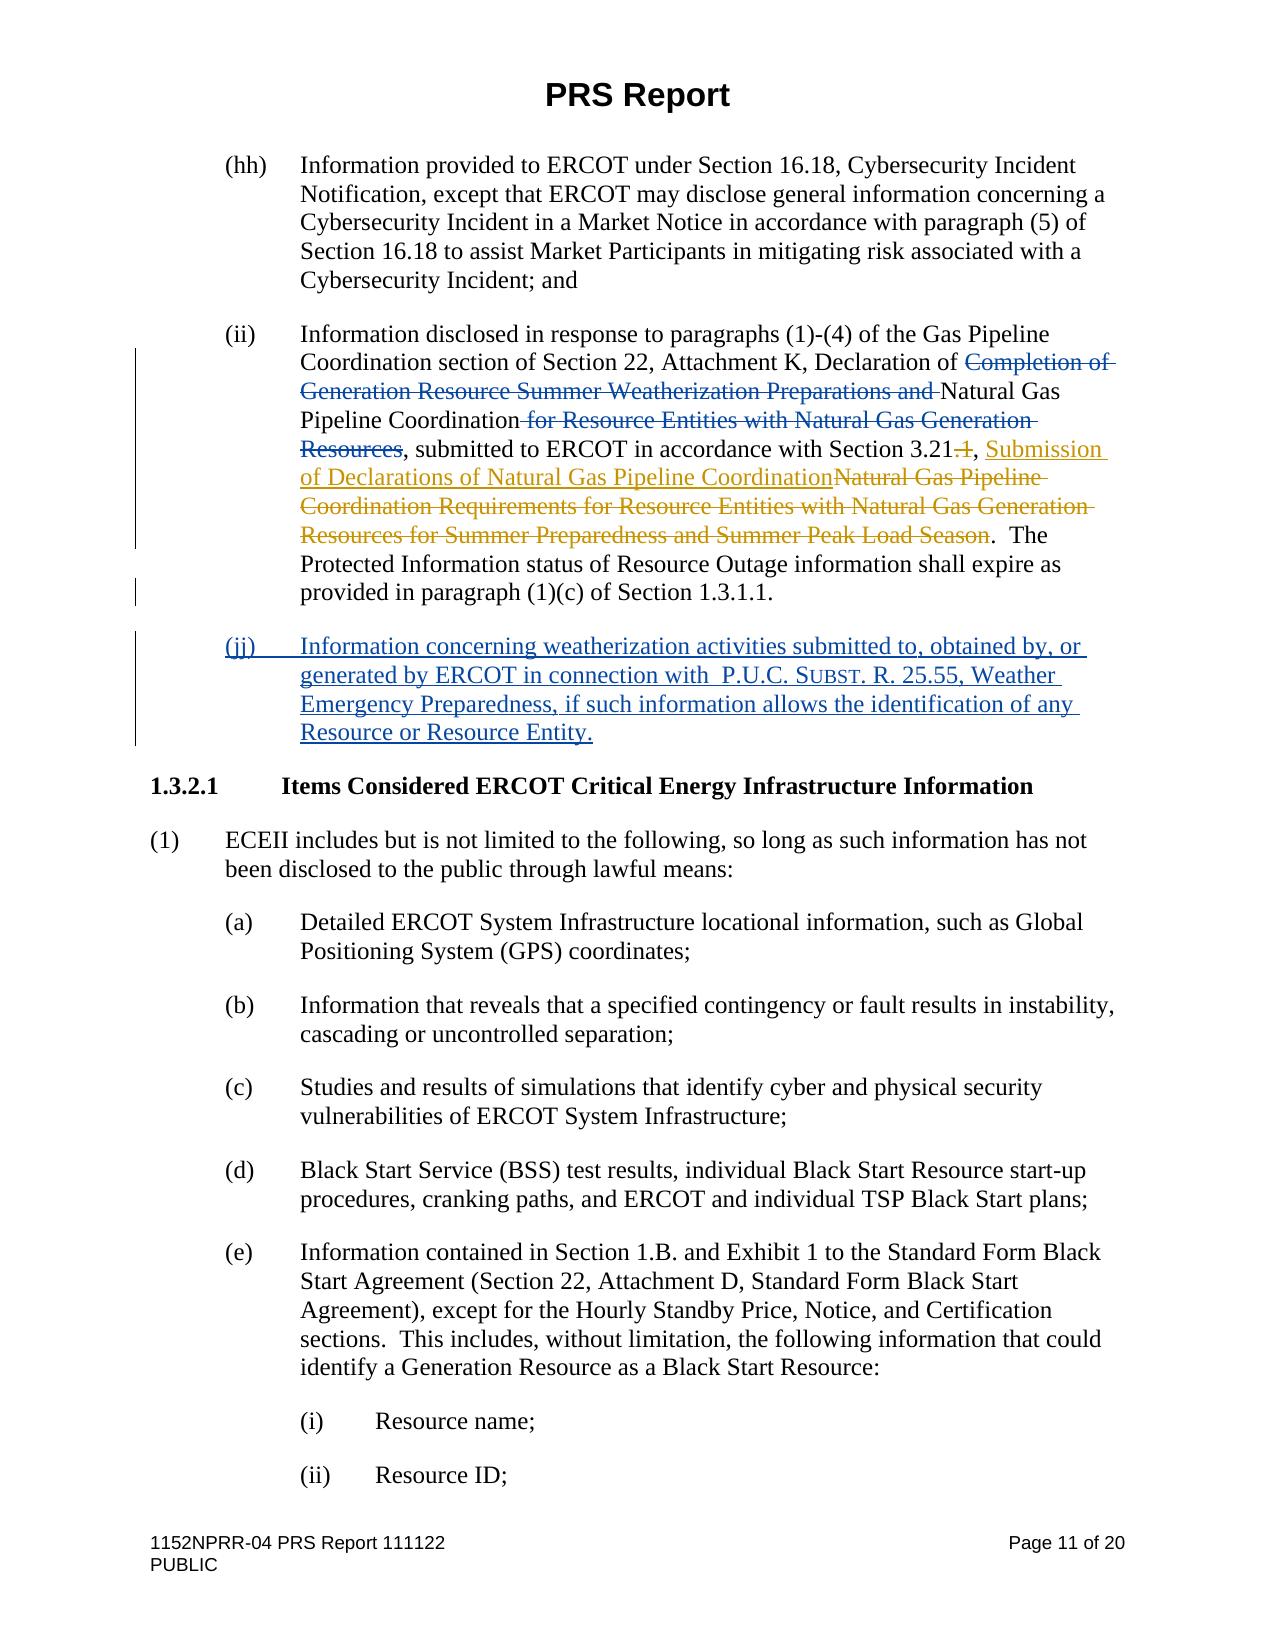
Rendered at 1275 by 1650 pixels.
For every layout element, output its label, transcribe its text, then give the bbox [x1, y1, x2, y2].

list (hh) Information provided to ERCOT under Section 16.18, Cybersecurity Incident Notification, except that ERCOT may disclose general information concerning a Cybersecurity Incident in a Market Notice in accordance with paragraph (5) of Section 16.18 to assist Market Participants in mitigating risk associated with a Cybersecurity Incident; and [225, 150, 1125, 294]
list (ii) Information disclosed in response to paragraphs (1)-(4) of the Gas Pipeline Coordination section of Section 22, Attachment K, Declaration of Natural Gas Pipeline Coordination, submitted to ERCOT in accordance with Section 3.21, . The Protected Information status of Resource Outage information shall expire as provided in paragraph (1)(c) of Section 1.3.1.1. [225, 319, 1125, 606]
text 1.3.2.1 Items Considered ERCOT Critical Energy Infrastructure Information [150, 771, 1125, 800]
list (c) Studies and results of simulations that identify cyber and physical security vulnerabilities of ERCOT System Infrastructure; [225, 1072, 1125, 1130]
list (e) Information contained in Section 1.B. and Exhibit 1 to the Standard Form Black Start Agreement (Section 22, Attachment D, Standard Form Black Start Agreement), except for the Hourly Standby Price, Notice, and Certification sections. This includes, without limitation, the following information that could identify a Generation Resource as a Black Start Resource: [225, 1237, 1125, 1381]
list (ii) Resource ID; [300, 1460, 1125, 1489]
list (a) Detailed ERCOT System Infrastructure locational information, such as Global Positioning System (GPS) coordinates; [225, 907, 1125, 965]
list (d) Black Start Service (BSS) test results, individual Black Start Resource start-up procedures, cranking paths, and ERCOT and individual TSP Black Start plans; [225, 1155, 1125, 1212]
list (b) Information that reveals that a specified contingency or fault results in instability, cascading or uncontrolled separation; [225, 990, 1125, 1047]
list (1) ECEII includes but is not limited to the following, so long as such information has not been disclosed to the public through lawful means: [150, 825, 1125, 882]
list (i) Resource name; [300, 1406, 1125, 1435]
